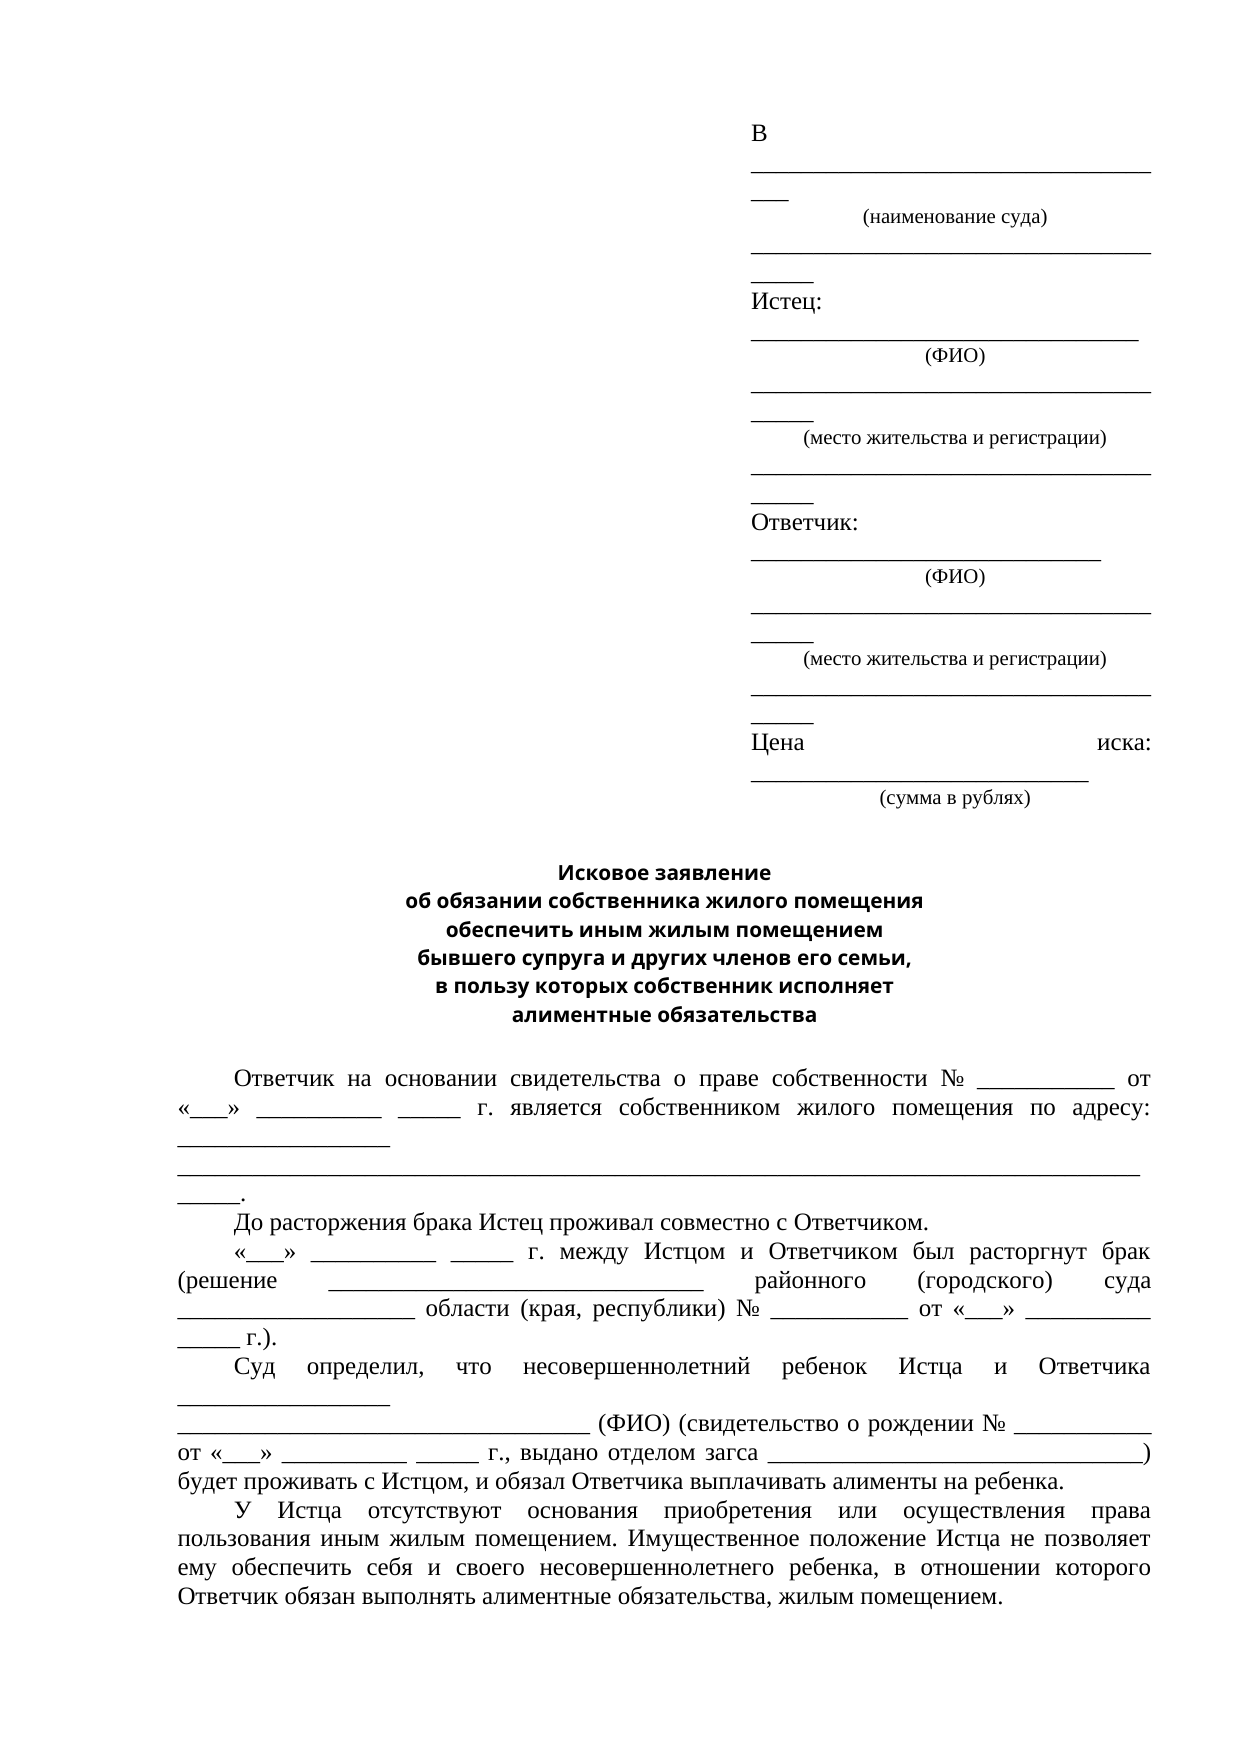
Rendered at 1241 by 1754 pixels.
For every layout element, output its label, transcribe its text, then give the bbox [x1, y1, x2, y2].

text (место жительства и регистрации) [758, 646, 1152, 670]
text (место жительства и регистрации) [758, 425, 1152, 449]
text Ответчик: ____________________________ [751, 507, 1152, 564]
text _____________________________________ [751, 367, 1152, 425]
text В ___________________________________ [751, 118, 1152, 204]
text Суд определил, что несовершеннолетний ребенок Истца и Ответчика _________________ _________________________________ (ФИО) (свидетельство о рождении № ___________ от «___» __________ _____ г., выдано отделом загса ______________________________) будет проживать с Истцом, и обязал Ответчика выплачивать алименты на ребенка. [177, 1351, 1152, 1495]
text _____________________________________ [751, 449, 1152, 507]
text Истец: _______________________________ [751, 286, 1152, 343]
text (ФИО) [758, 564, 1152, 588]
text (ФИО) [758, 343, 1152, 367]
text _____________________________________ [751, 228, 1152, 286]
text (наименование суда) [758, 204, 1152, 228]
text _____________________________________ [751, 588, 1152, 646]
text _____________________________________ [751, 670, 1152, 727]
text Ответчик на основании свидетельства о праве собственности № ___________ от «___» __________ _____ г. является собственником жилого помещения по адресу: _________________ __________________________________________________________________________________. [177, 1063, 1152, 1207]
text У Истца отсутствуют основания приобретения или осуществления права пользования иным жилым помещением. Имущественное положение Истца не позволяет ему обеспечить себя и своего несовершеннолетнего ребенка, в отношении которого Ответчик обязан выполнять алиментные обязательства, жилым помещением. [177, 1495, 1152, 1610]
text (сумма в рублях) [758, 785, 1152, 809]
text Цена иска: ___________________________ [751, 727, 1152, 785]
text До расторжения брака Истец проживал совместно с Ответчиком. [177, 1207, 1152, 1236]
text «___» __________ _____ г. между Истцом и Ответчиком был расторгнут брак (решение ______________________________ районного (городского) суда ___________________ области (края, республики) № ___________ от «___» __________ _____ г.). [177, 1236, 1152, 1351]
text Исковое заявление об обязании собственника жилого помещения обеспечить иным жилым помещением бывшего супруга и других членов его семьи, в пользу которых собственник исполняет алиментные обязательства [177, 858, 1152, 1028]
